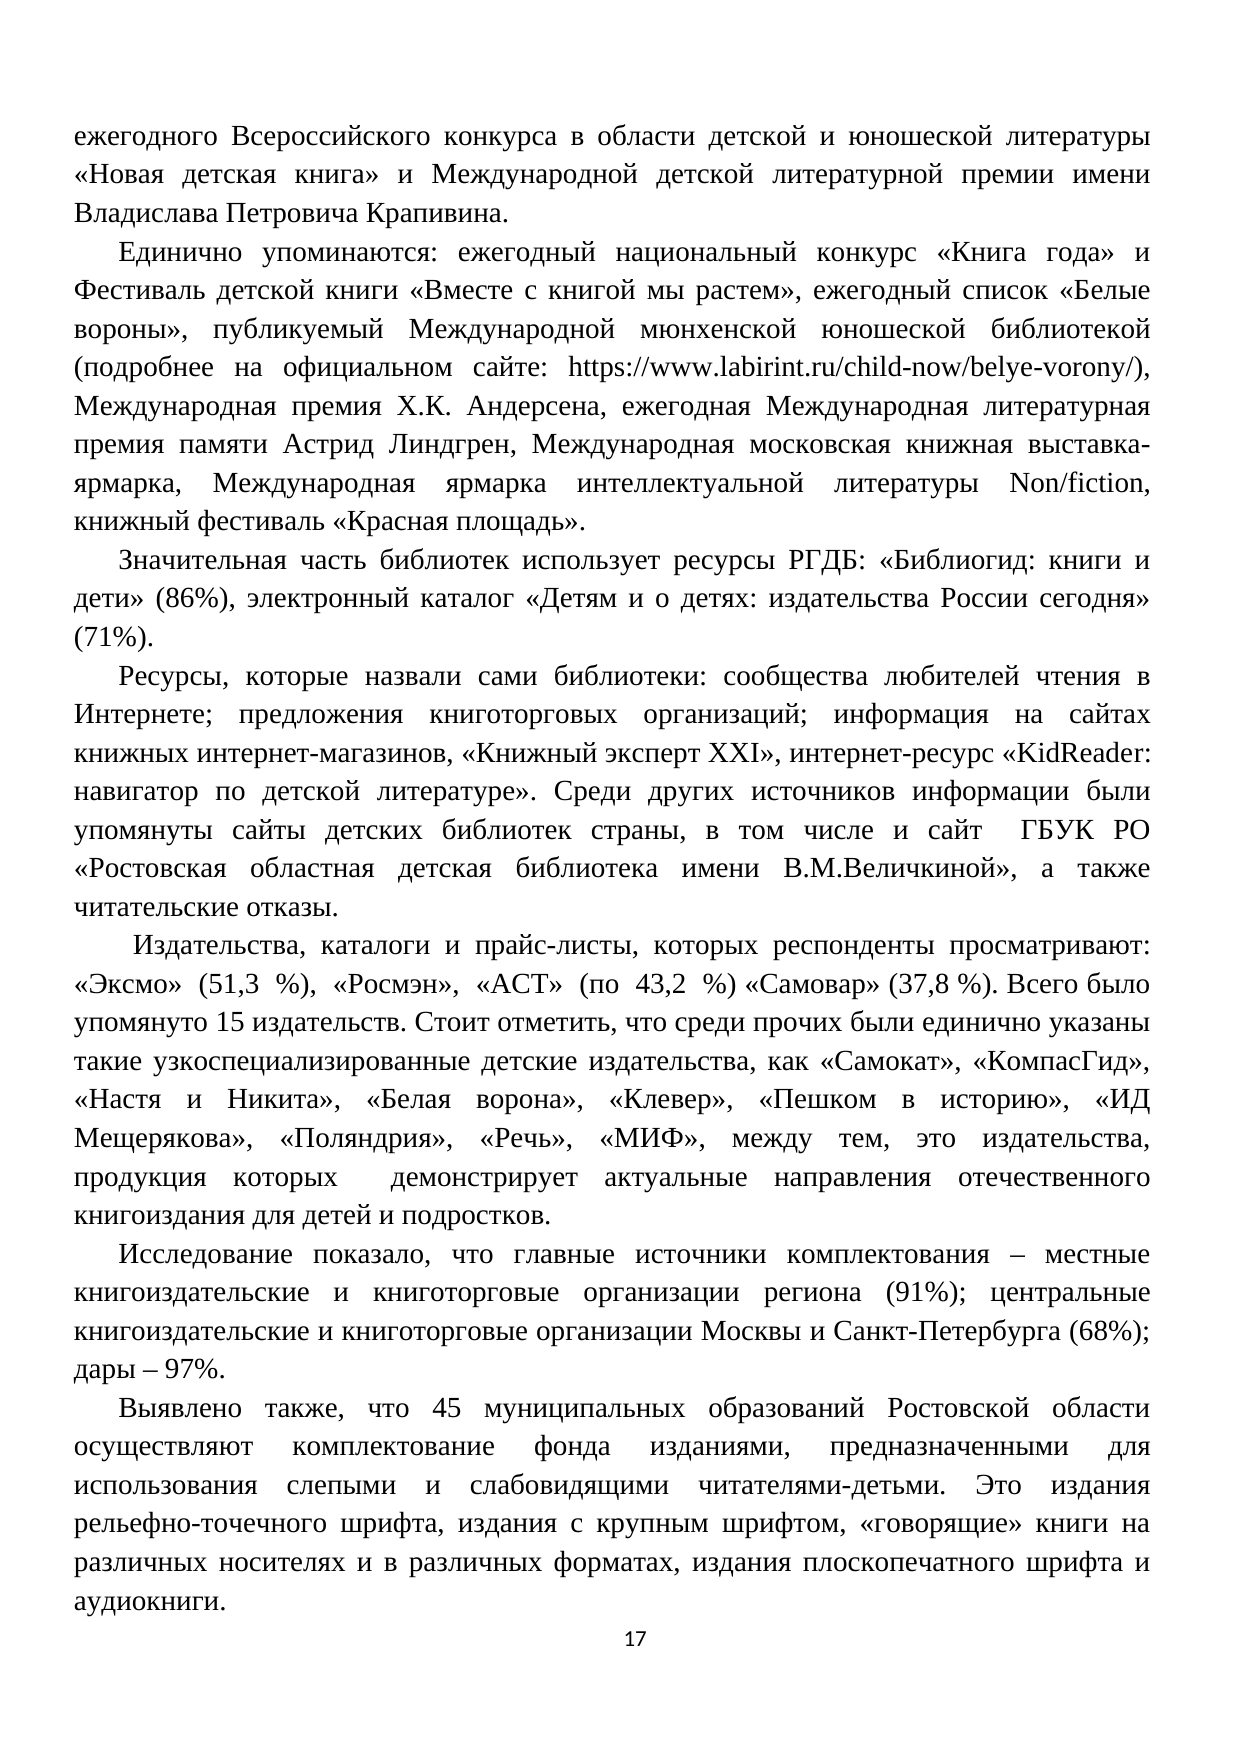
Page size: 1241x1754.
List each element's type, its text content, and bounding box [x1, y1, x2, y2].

text Ресурсы, которые назвали сами библиотеки: сообщества любителей чтения в Интернете; предложения книготорговых организаций; информация на сайтах книжных интернет-магазинов, «Книжный эксперт XXI», интернет-ресурс «KidReader: навигатор по детской литературе». Среди других источников информации были упомянуты сайты детских библиотек страны, в том числе и сайт ГБУК РО «Ростовская областная детская библиотека имени В.М.Величкиной», а также читательские отказы. [74, 658, 1152, 922]
text Единично упоминаются: ежегодный национальный конкурс «Книга года» и Фестиваль детской книги «Вместе с книгой мы растем», ежегодный список «Белые вороны», публикуемый Международной мюнхенской юношеской библиотекой (подробнее на официальном сайте: https://www.labirint.ru/child-now/belye-vorony/), Международная премия Х.К. Андерсена, ежегодная Международная литературная премия памяти Астрид Линдгрен, Международная московская книжная выставка-ярмарка, Международная ярмарка интеллектуальной литературы Non/fiction, книжный фестиваль «Красная площадь». [74, 234, 1152, 537]
text Исследование показало, что главные источники комплектования – местные книгоиздательские и книготорговые организации региона (91%); центральные книгоиздательские и книготорговые организации Москвы и Санкт-Петербурга (68%); дары – 97%. [74, 1236, 1152, 1385]
text Издательства, каталоги и прайс-листы, которых респонденты просматривают: «Эксмо» (51,3 %), «Росмэн», «АСТ» (по 43,2 %) «Самовар» (37,8 %). Всего было упомянуто 15 издательств. Стоит отметить, что среди прочих были единично указаны такие узкоспециализированные детские издательства, как «Самокат», «КомпасГид», «Настя и Никита», «Белая ворона», «Клевер», «Пешком в историю», «ИД Мещерякова», «Поляндрия», «Речь», «МИФ», между тем, это издательства, продукция которых демонстрирует актуальные направления отечественного книгоиздания для детей и подростков. [74, 927, 1152, 1231]
text Выявлено также, что 45 муниципальных образований Ростовской области осуществляют комплектование фонда изданиями, предназначенными для использования слепыми и слабовидящими читателями-детьми. Это издания рельефно-точечного шрифта, издания с крупным шрифтом, «говорящие» книги на различных носителях и в различных форматах, издания плоскопечатного шрифта и аудиокниги. [74, 1390, 1152, 1616]
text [74, 118, 1152, 229]
text Значительная часть библиотек использует ресурсы РГДБ: «Библиогид: книги и дети» (86%), электронный каталог «Детям и о детях: издательства России сегодня» (71%). [74, 542, 1152, 653]
